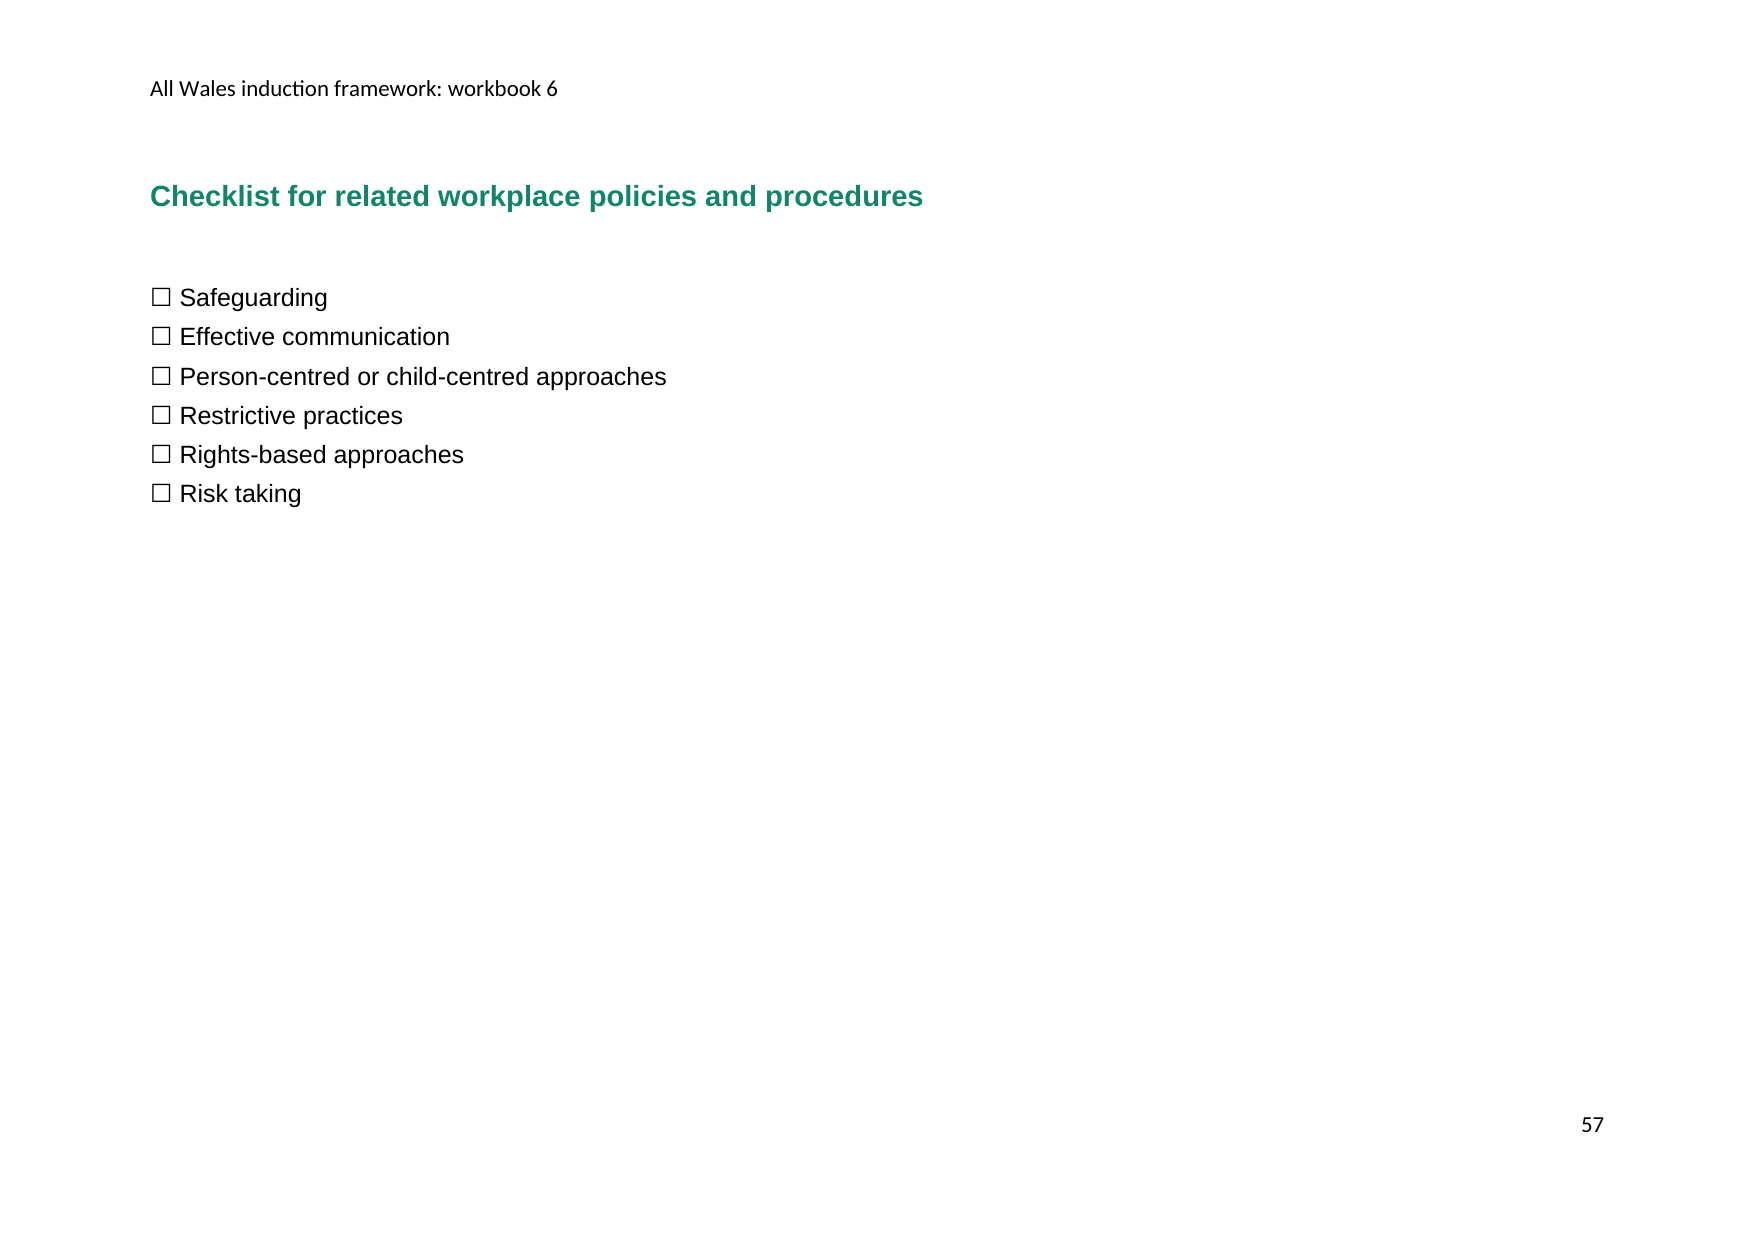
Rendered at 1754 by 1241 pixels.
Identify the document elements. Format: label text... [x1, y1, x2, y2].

text Person-centred or child-centred approaches [150, 358, 1604, 392]
text Safeguarding [150, 280, 1604, 314]
text Restrictive practices [150, 397, 1604, 431]
text Rights-based approaches [150, 437, 1604, 471]
subtitle Checklist for related workplace policies and procedures [150, 179, 1604, 213]
text Effective communication [150, 319, 1604, 353]
text Risk taking [150, 476, 1604, 510]
